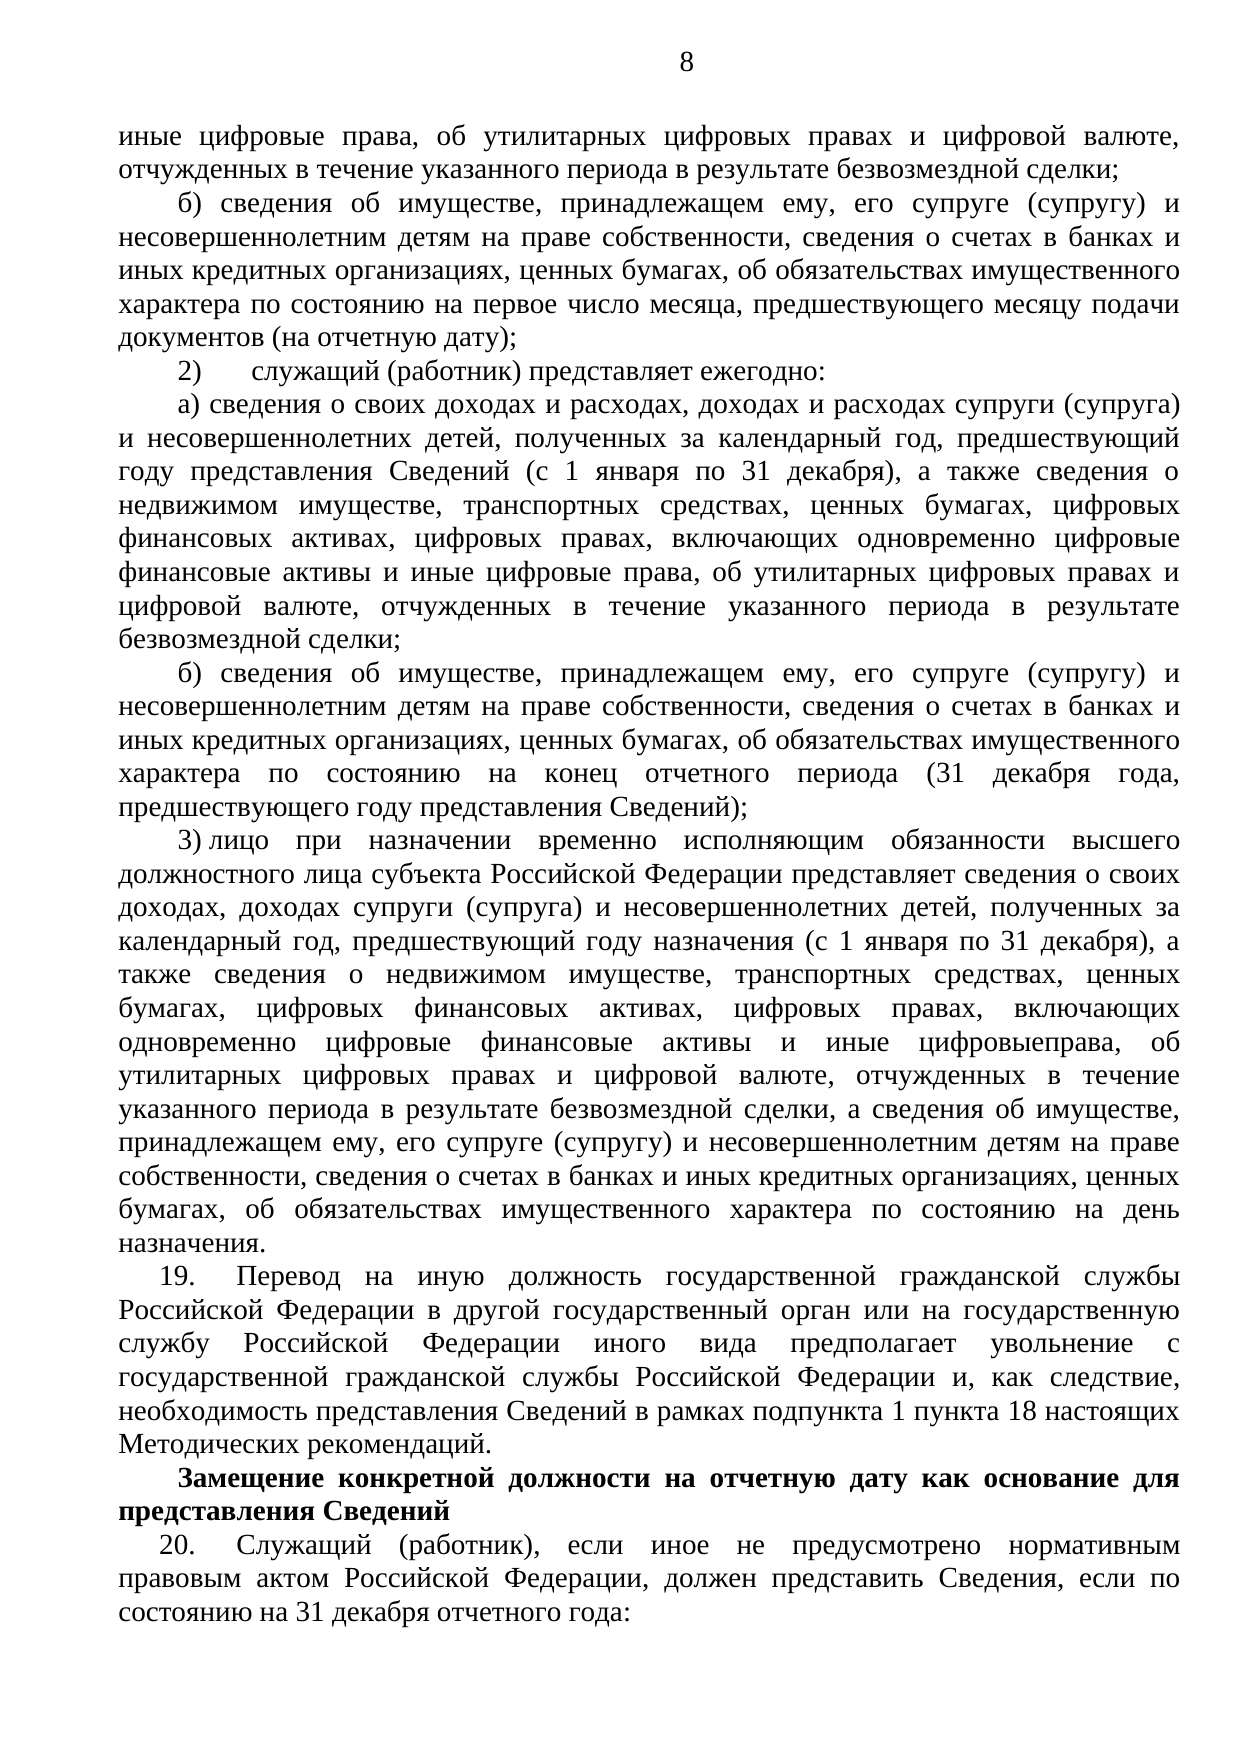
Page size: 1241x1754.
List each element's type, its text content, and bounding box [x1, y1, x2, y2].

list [118, 118, 1181, 185]
list 3) лицо при назначении временно исполняющим обязанности высшего должностного лица субъекта Российской Федерации представляет сведения о своих доходах, доходах супруги (супруга) и несовершеннолетних детей, полученных за календарный год, предшествующий году назначения (с 1 января по 31 декабря), а также сведения о недвижимом имуществе, транспортных средствах, ценных бумагах, цифровых финансовых активах, цифровых правах, включающих одновременно цифровые финансовые активы и иные цифровыеправа, об утилитарных цифровых правах и цифровой валюте, отчужденных в течение указанного периода в результате безвозмездной сделки, а сведения об имуществе, принадлежащем ему, его супруге (супругу) и несовершеннолетним детям на праве собственности, сведения о счетах в банках и иных кредитных организациях, ценных бумагах, об обязательствах имущественного характера по состоянию на день назначения. [118, 822, 1181, 1258]
text Замещение конкретной должности на отчетную дату как основание для представления Сведений [118, 1460, 1181, 1527]
text б) сведения об имуществе, принадлежащем ему, его супруге (супругу) и несовершеннолетним детям на праве собственности, сведения о счетах в банках и иных кредитных организациях, ценных бумагах, об обязательствах имущественного характера по состоянию на конец отчетного периода (31 декабря года, предшествующего году представления Сведений); [118, 655, 1181, 822]
list Перевод на иную должность государственной гражданской службы Российской Федерации в другой государственный орган или на государственную службу Российской Федерации иного вида предполагает увольнение с государственной гражданской службы Российской Федерации и, как следствие, необходимость представления Сведений в рамках подпункта 1 пункта 18 настоящих Методических рекомендаций. [118, 1258, 1181, 1460]
list Служащий (работник), если иное не предусмотрено нормативным правовым актом Российской Федерации, должен представить Сведения, если по состоянию на 31 декабря отчетного года: [118, 1527, 1181, 1627]
list служащий (работник) представляет ежегодно: [118, 353, 1181, 386]
list б) сведения об имуществе, принадлежащем ему, его супруге (супругу) и несовершеннолетним детям на праве собственности, сведения о счетах в банках и иных кредитных организациях, ценных бумагах, об обязательствах имущественного характера по состоянию на первое число месяца, предшествующего месяцу подачи документов (на отчетную дату); [118, 185, 1181, 353]
text а) сведения о своих доходах и расходах, доходах и расходах супруги (супруга) и несовершеннолетних детей, полученных за календарный год, предшествующий году представления Сведений (с 1 января по 31 декабря), а также сведения о недвижимом имуществе, транспортных средствах, ценных бумагах, цифровых финансовых активах, цифровых правах, включающих одновременно цифровые финансовые активы и иные цифровые права, об утилитарных цифровых правах и цифровой валюте, отчужденных в течение указанного периода в результате безвозмездной сделки; [118, 386, 1181, 655]
